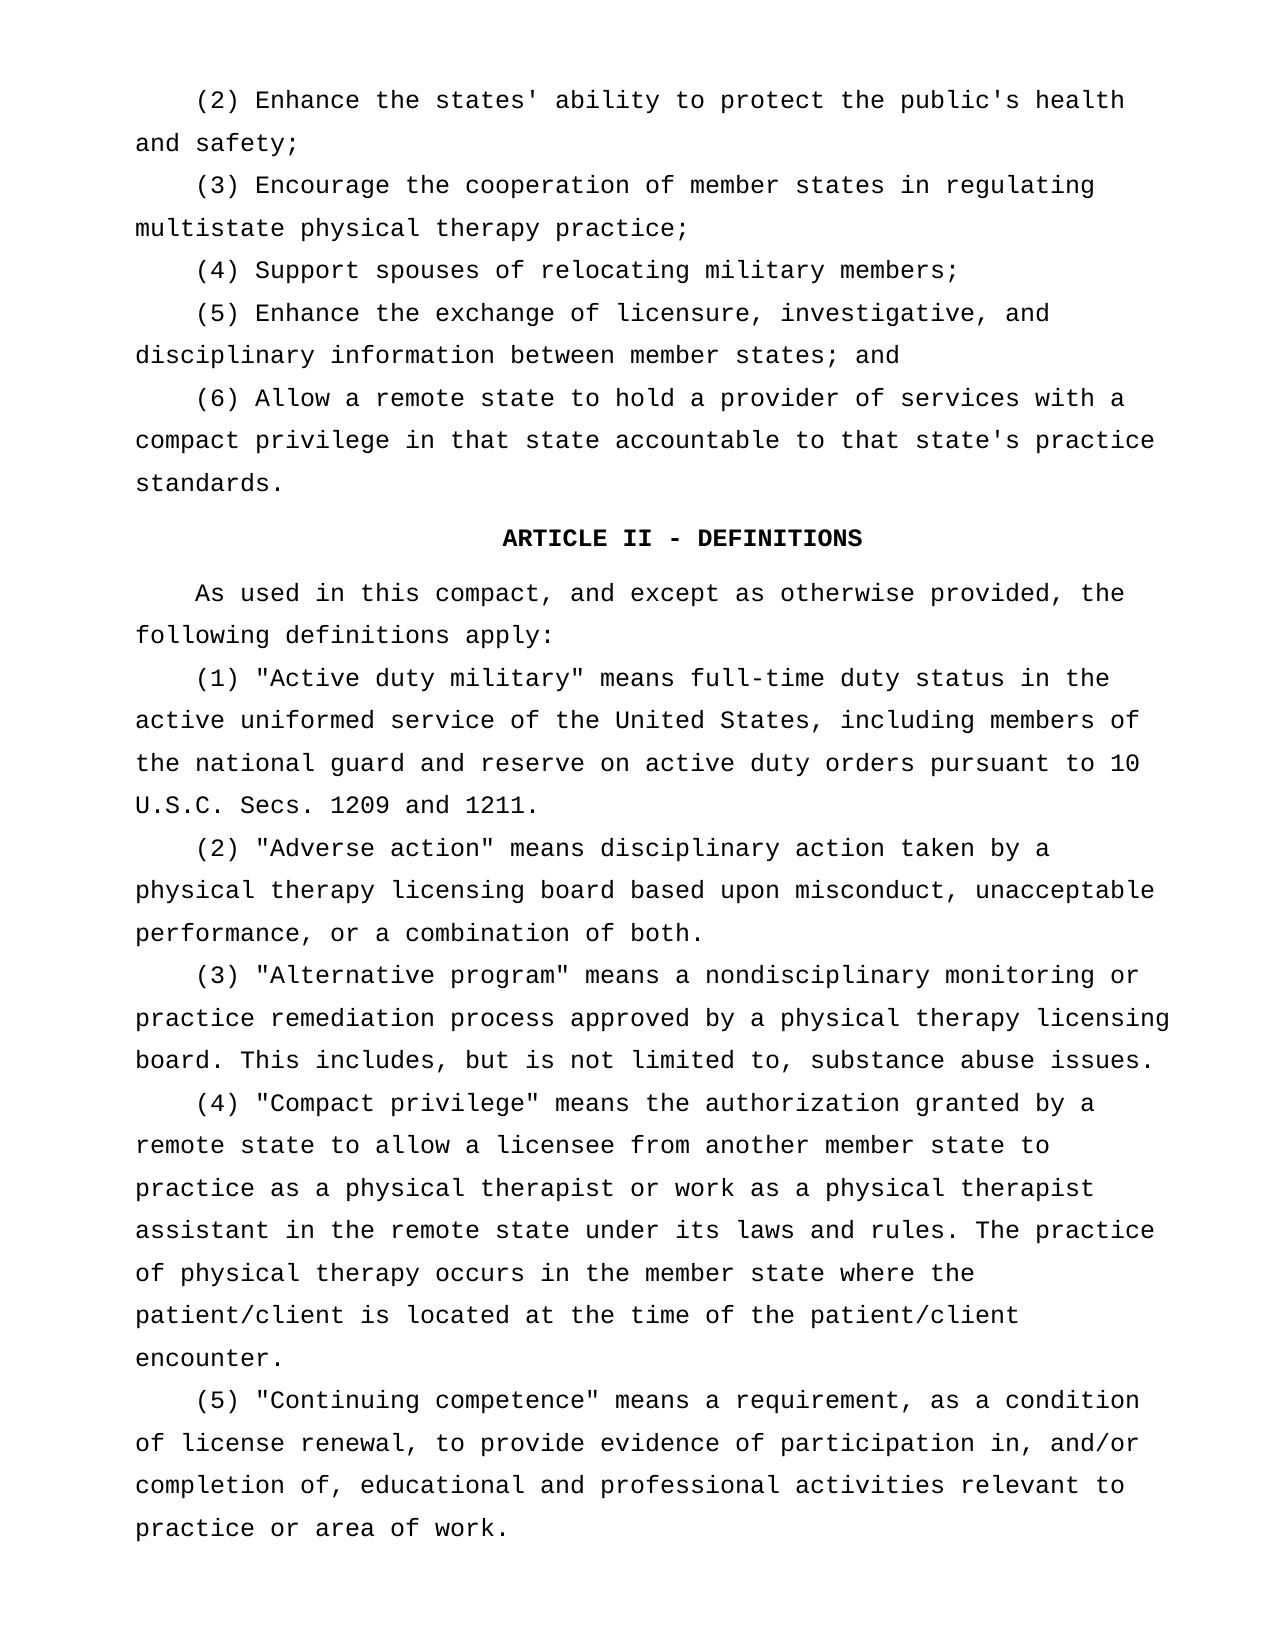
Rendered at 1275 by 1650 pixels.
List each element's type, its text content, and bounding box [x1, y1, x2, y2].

text (6) Allow a remote state to hold a provider of services with a compact privilege in that state accountable to that state's practice standards. [135, 372, 1170, 500]
text (5) "Continuing competence" means a requirement, as a condition of license renewal, to provide evidence of participation in, and/or completion of, educational and professional activities relevant to practice or area of work. [135, 1375, 1170, 1545]
text (4) "Compact privilege" means the authorization granted by a remote state to allow a licensee from another member state to practice as a physical therapist or work as a physical therapist assistant in the remote state under its laws and rules. The practice of physical therapy occurs in the member state where the patient/client is located at the time of the patient/client encounter. [135, 1077, 1170, 1375]
text As used in this compact, and except as otherwise provided, the following definitions apply: [135, 567, 1170, 652]
text (3) Encourage the cooperation of member states in regulating multistate physical therapy practice; [135, 160, 1170, 245]
text (2) "Adverse action" means disciplinary action taken by a physical therapy licensing board based upon misconduct, unacceptable performance, or a combination of both. [135, 822, 1170, 950]
text (1) "Active duty military" means full-time duty status in the active uniformed service of the United States, including members of the national guard and reserve on active duty orders pursuant to 10 U.S.C. Secs. 1209 and 1211. [135, 652, 1170, 822]
text ARTICLE II - DEFINITIONS [135, 512, 1170, 555]
text (5) Enhance the exchange of licensure, investigative, and disciplinary information between member states; and [135, 287, 1170, 372]
text (3) "Alternative program" means a nondisciplinary monitoring or practice remediation process approved by a physical therapy licensing board. This includes, but is not limited to, substance abuse issues. [135, 950, 1170, 1077]
text (4) Support spouses of relocating military members; [135, 245, 1170, 287]
text (2) Enhance the states' ability to protect the public's health and safety; [135, 75, 1170, 160]
